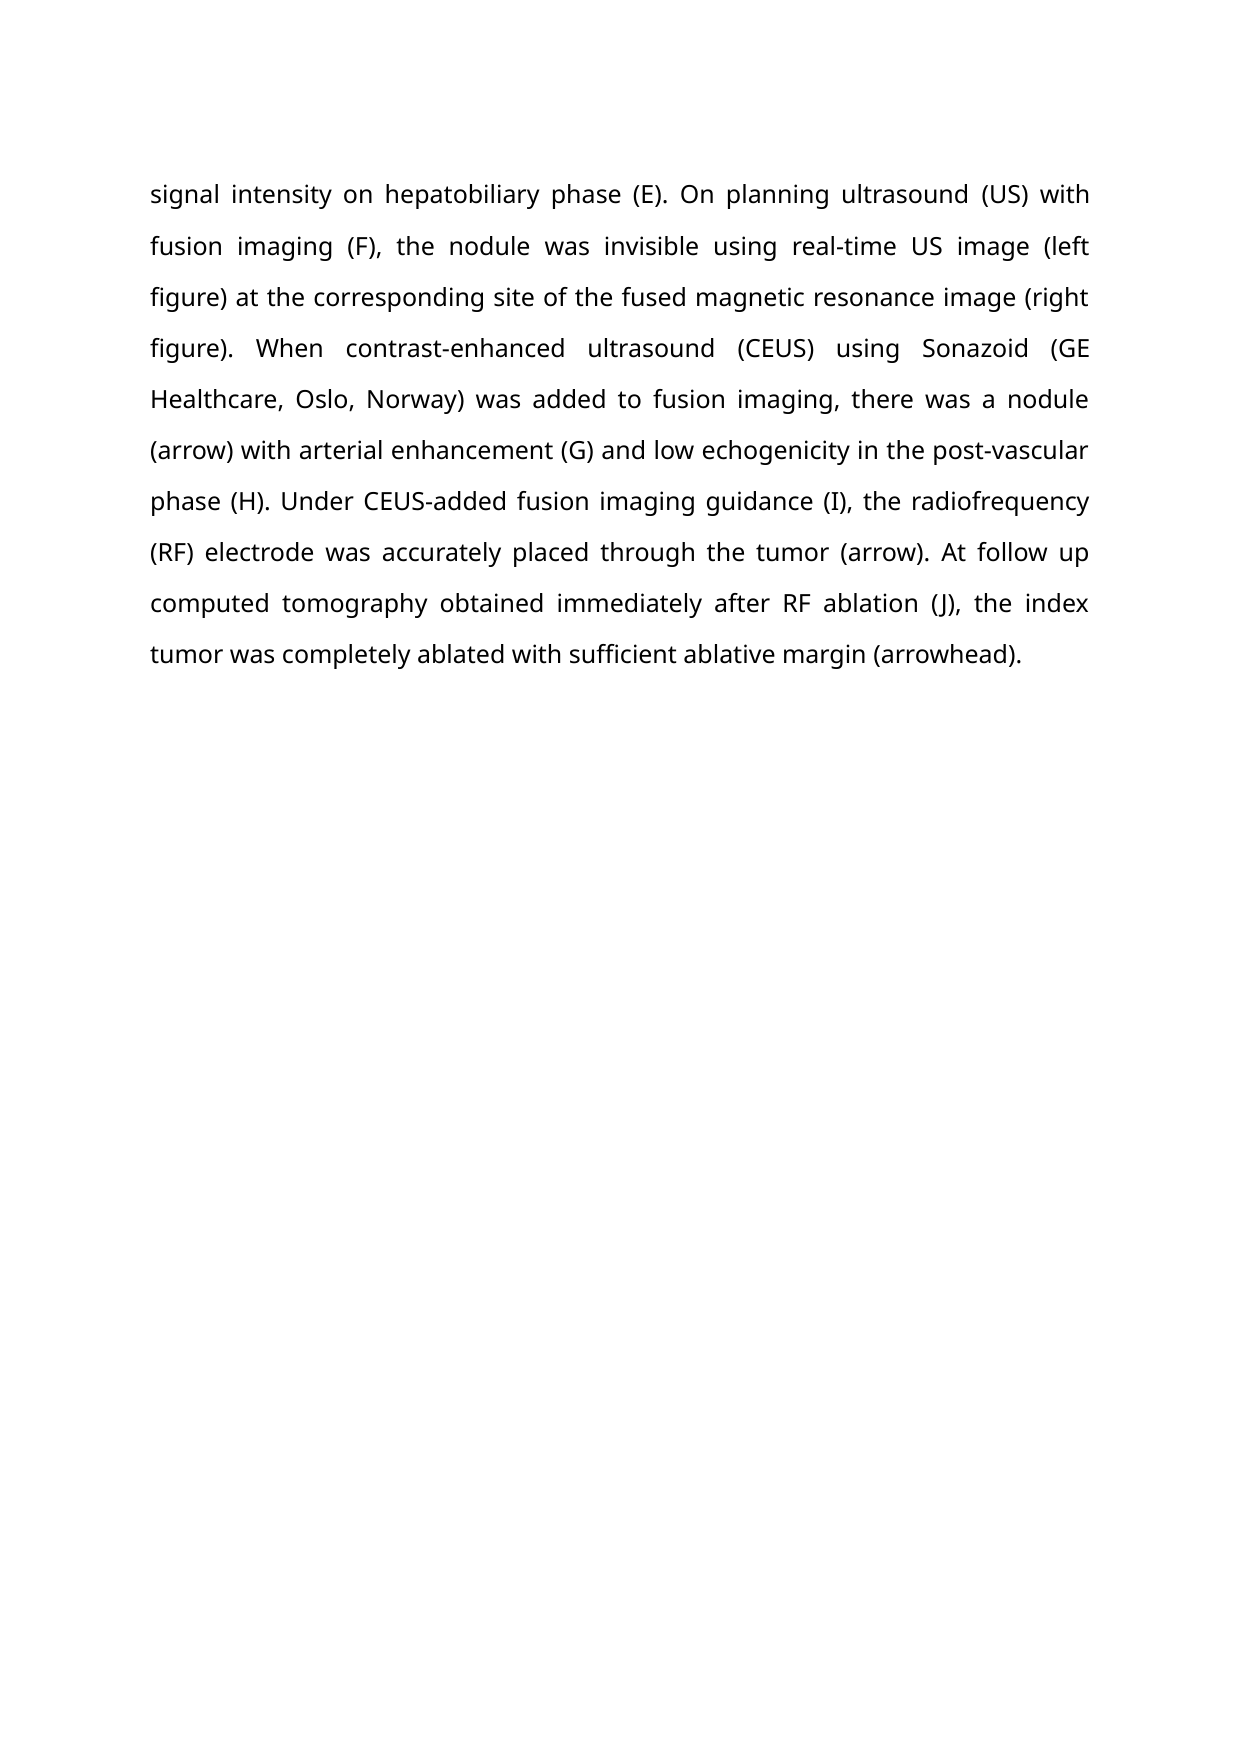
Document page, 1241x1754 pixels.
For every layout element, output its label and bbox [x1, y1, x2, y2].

text [150, 177, 1090, 671]
